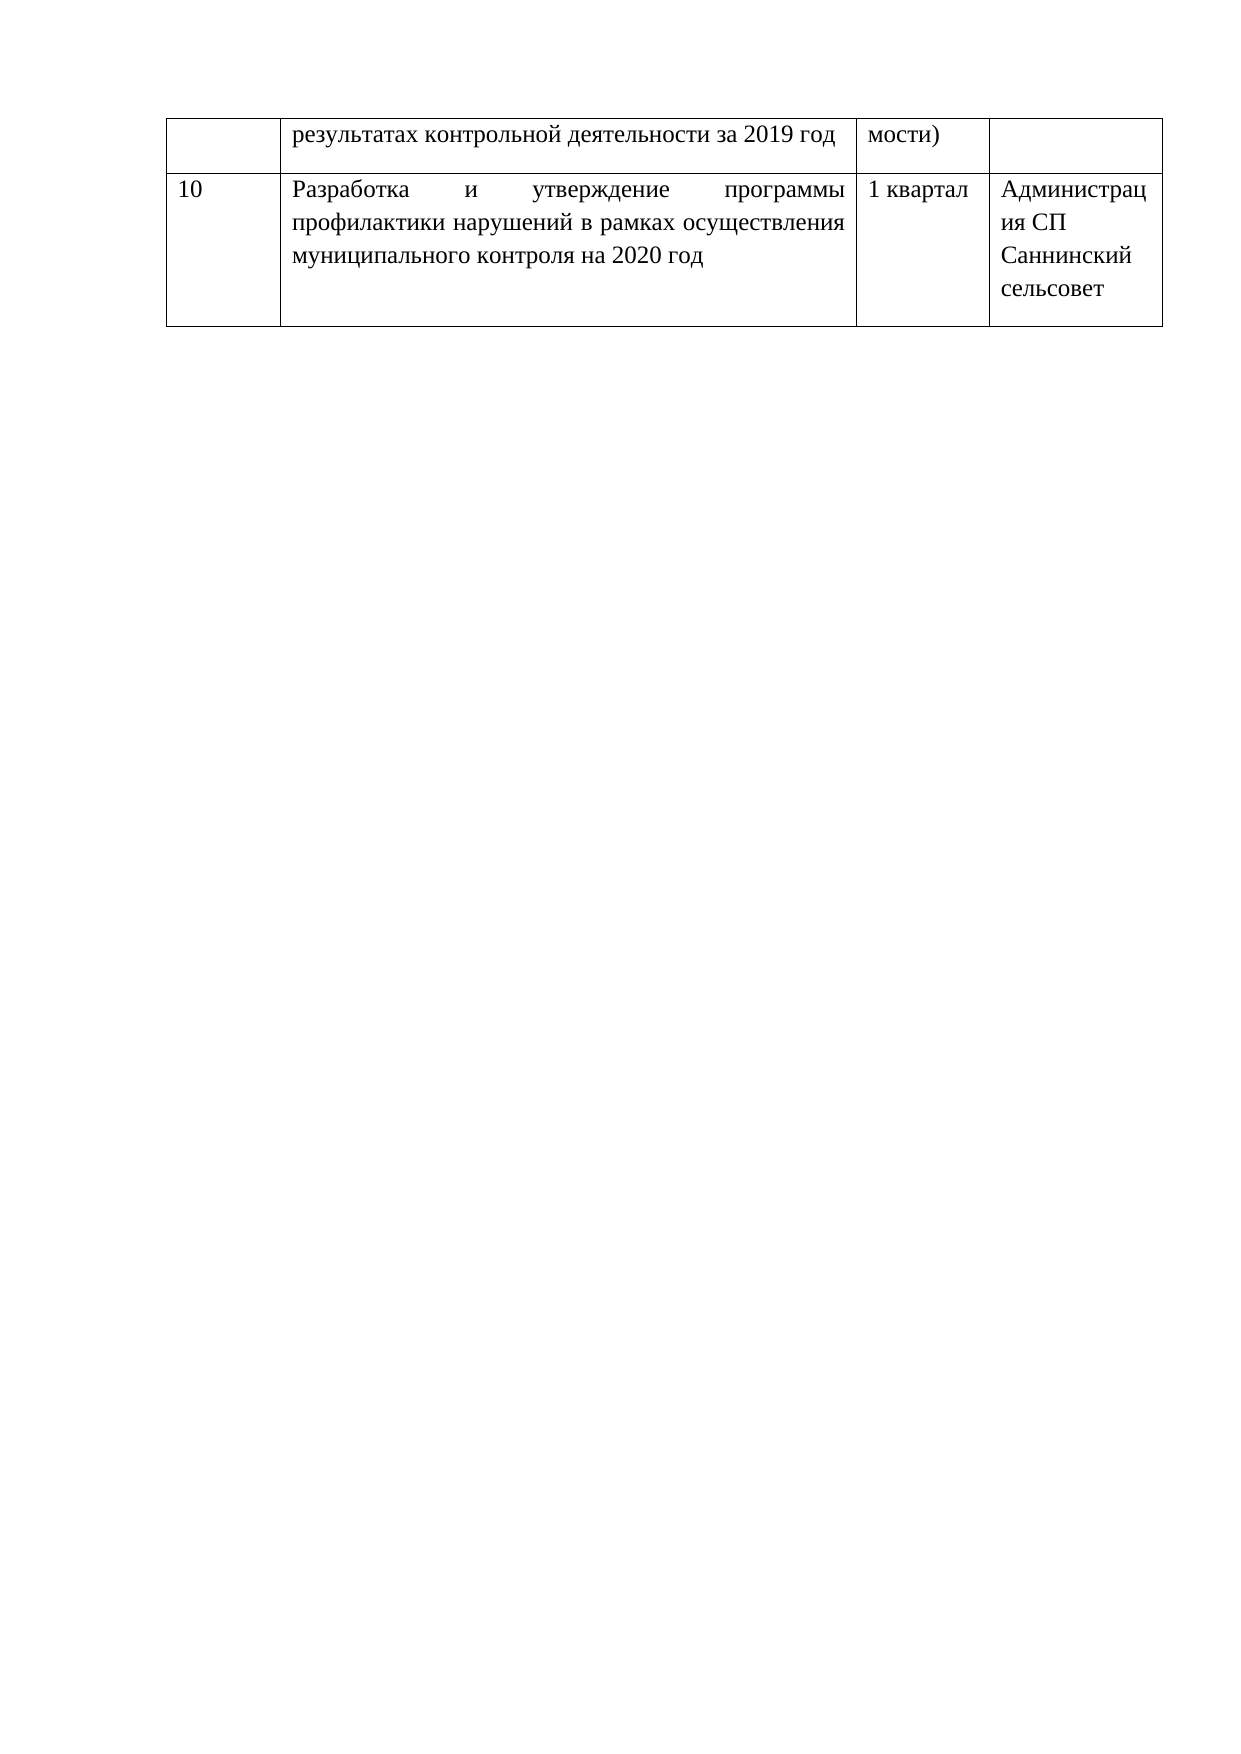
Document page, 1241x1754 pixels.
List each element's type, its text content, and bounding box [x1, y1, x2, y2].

table_cell 9 [167, 119, 280, 173]
table_cell 1 квартал [857, 174, 989, 326]
table_cell Администрация СП Саннинский сельсовет [990, 174, 1162, 326]
table_cell 10 [167, 174, 280, 326]
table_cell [857, 119, 989, 173]
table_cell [990, 119, 1162, 173]
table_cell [281, 119, 856, 173]
table_cell Разработка и утверждение программы профилактики нарушений в рамках осуществления муниципального контроля на 2020 год [281, 174, 856, 326]
